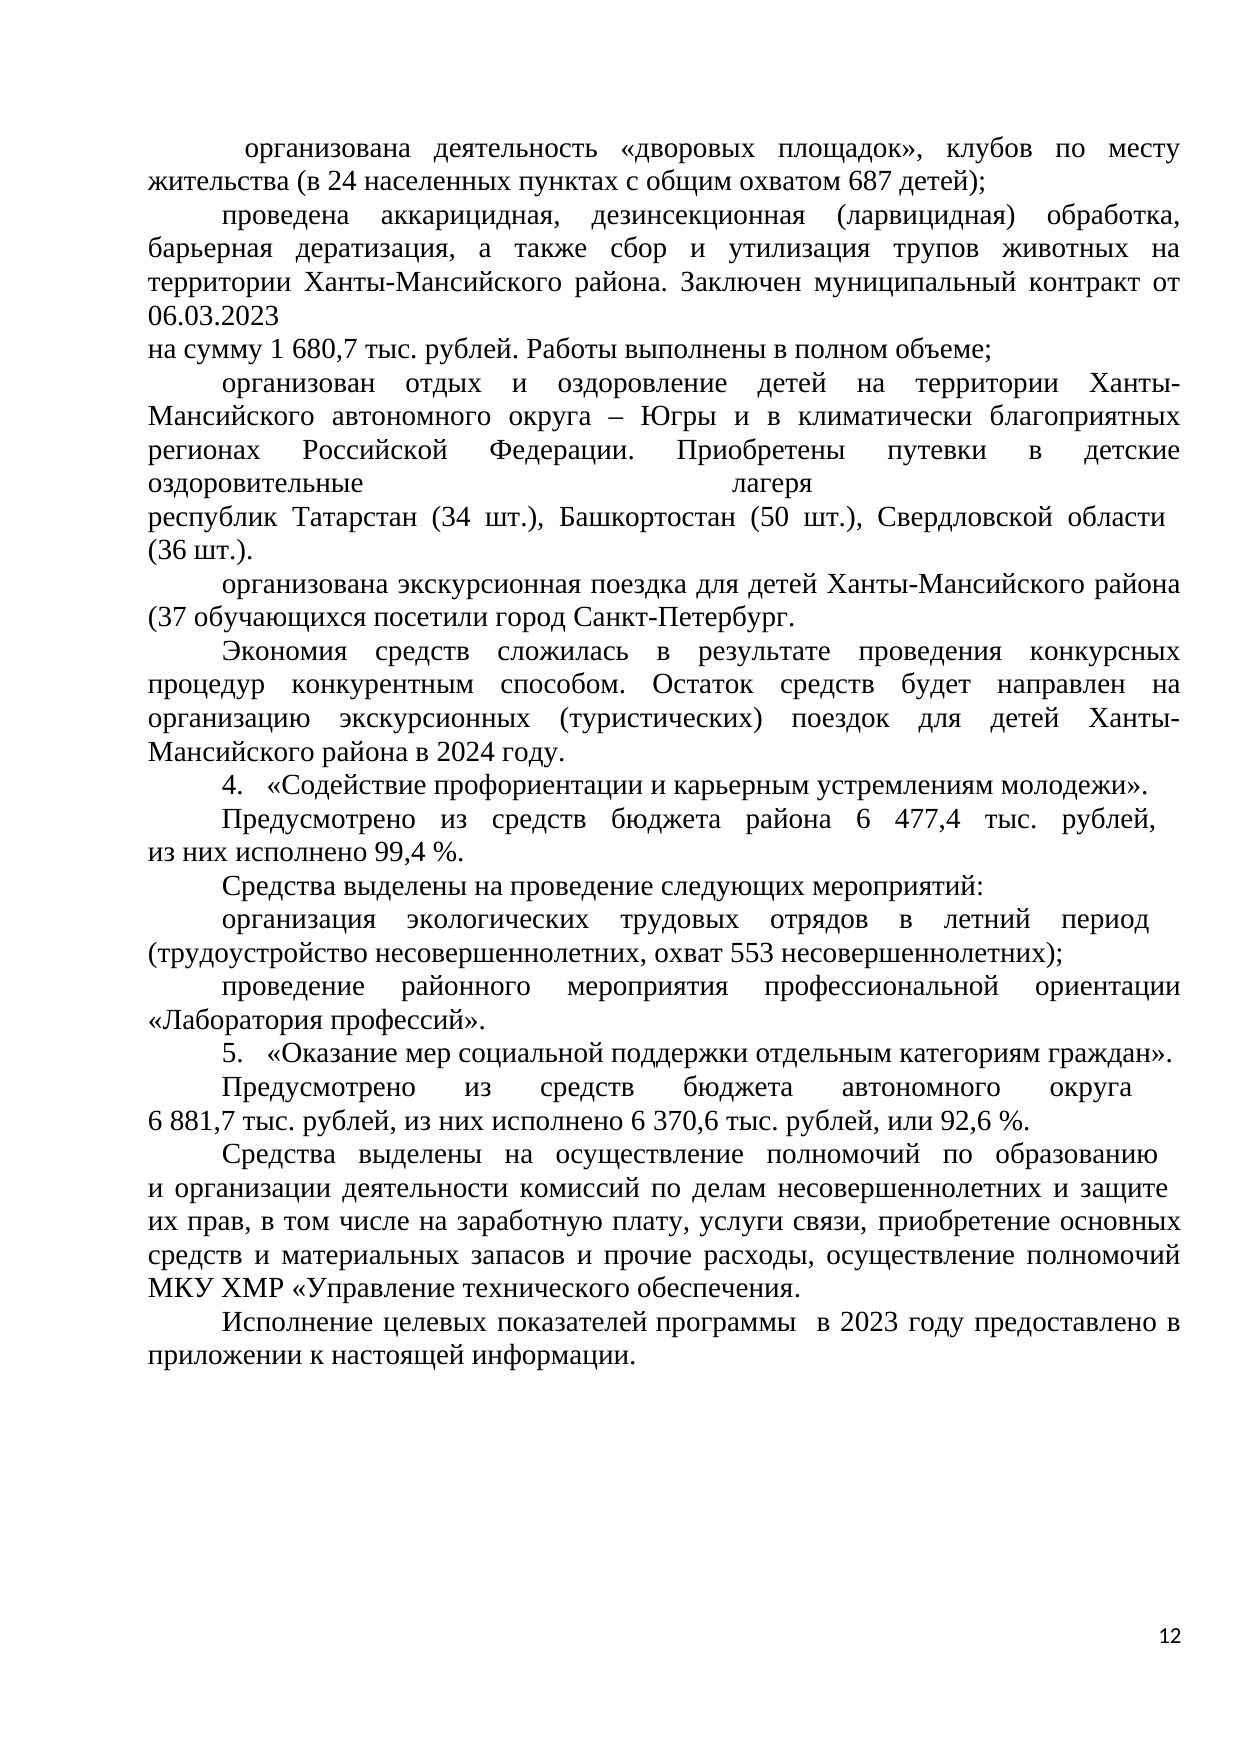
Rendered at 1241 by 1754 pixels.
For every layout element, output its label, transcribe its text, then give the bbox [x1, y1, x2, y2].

text проведена аккарицидная, дезинсекционная (ларвицидная) обработка, барьерная дератизация, а также сбор и утилизация трупов животных на территории Ханты-Мансийского района. Заключен муниципальный контракт от 06.03.2023 на сумму 1 680,7 тыс. рублей. Работы выполнены в полном объеме; [148, 197, 1181, 365]
text организована деятельность «дворовых площадок», клубов по месту жительства (в 24 населенных пунктах с общим охватом 687 детей); [148, 130, 1181, 197]
text Средства выделены на осуществление полномочий по образованию и организации деятельности комиссий по делам несовершеннолетних и защите их прав, в том числе на заработную плату, услуги связи, приобретение основных средств и материальных запасов и прочие расходы, осуществление полномочий МКУ ХМР «Управление технического обеспечения. [148, 1136, 1181, 1304]
text организована экскурсионная поездка для детей Ханты-Мансийского района (37 обучающихся посетили город Санкт-Петербург. [148, 566, 1181, 633]
text проведение районного мероприятия профессиональной ориентации «Лаборатория профессий». [148, 968, 1181, 1036]
text Предусмотрено из средств бюджета района 6 477,4 тыс. рублей, из них исполнено 99,4 %. [148, 801, 1181, 868]
text Исполнение целевых показателей программы в 2023 году предоставлено в приложении к настоящей информации. [148, 1304, 1181, 1371]
text Средства выделены на проведение следующих мероприятий: [148, 868, 1181, 901]
list «Содействие профориентации и карьерным устремлениям молодежи». [222, 767, 1181, 801]
text Предусмотрено из средств бюджета автономного округа 6 881,7 тыс. рублей, из них исполнено 6 370,6 тыс. рублей, или 92,6 %. [148, 1069, 1181, 1136]
list «Оказание мер социальной поддержки отдельным категориям граждан». [222, 1036, 1181, 1069]
text организован отдых и оздоровление детей на территории Ханты-Мансийского автономного округа – Югры и в климатически благоприятных регионах Российской Федерации. Приобретены путевки в детские оздоровительные лагеря республик Татарстан (34 шт.), Башкортостан (50 шт.), Свердловской области (36 шт.). [148, 365, 1181, 566]
text организация экологических трудовых отрядов в летний период (трудоустройство несовершеннолетних, охват 553 несовершеннолетних); [148, 901, 1181, 968]
text Экономия средств сложилась в результате проведения конкурсных процедур конкурентным способом. Остаток средств будет направлен на организацию экскурсионных (туристических) поездок для детей Ханты-Мансийского района в 2024 году. [148, 633, 1181, 767]
